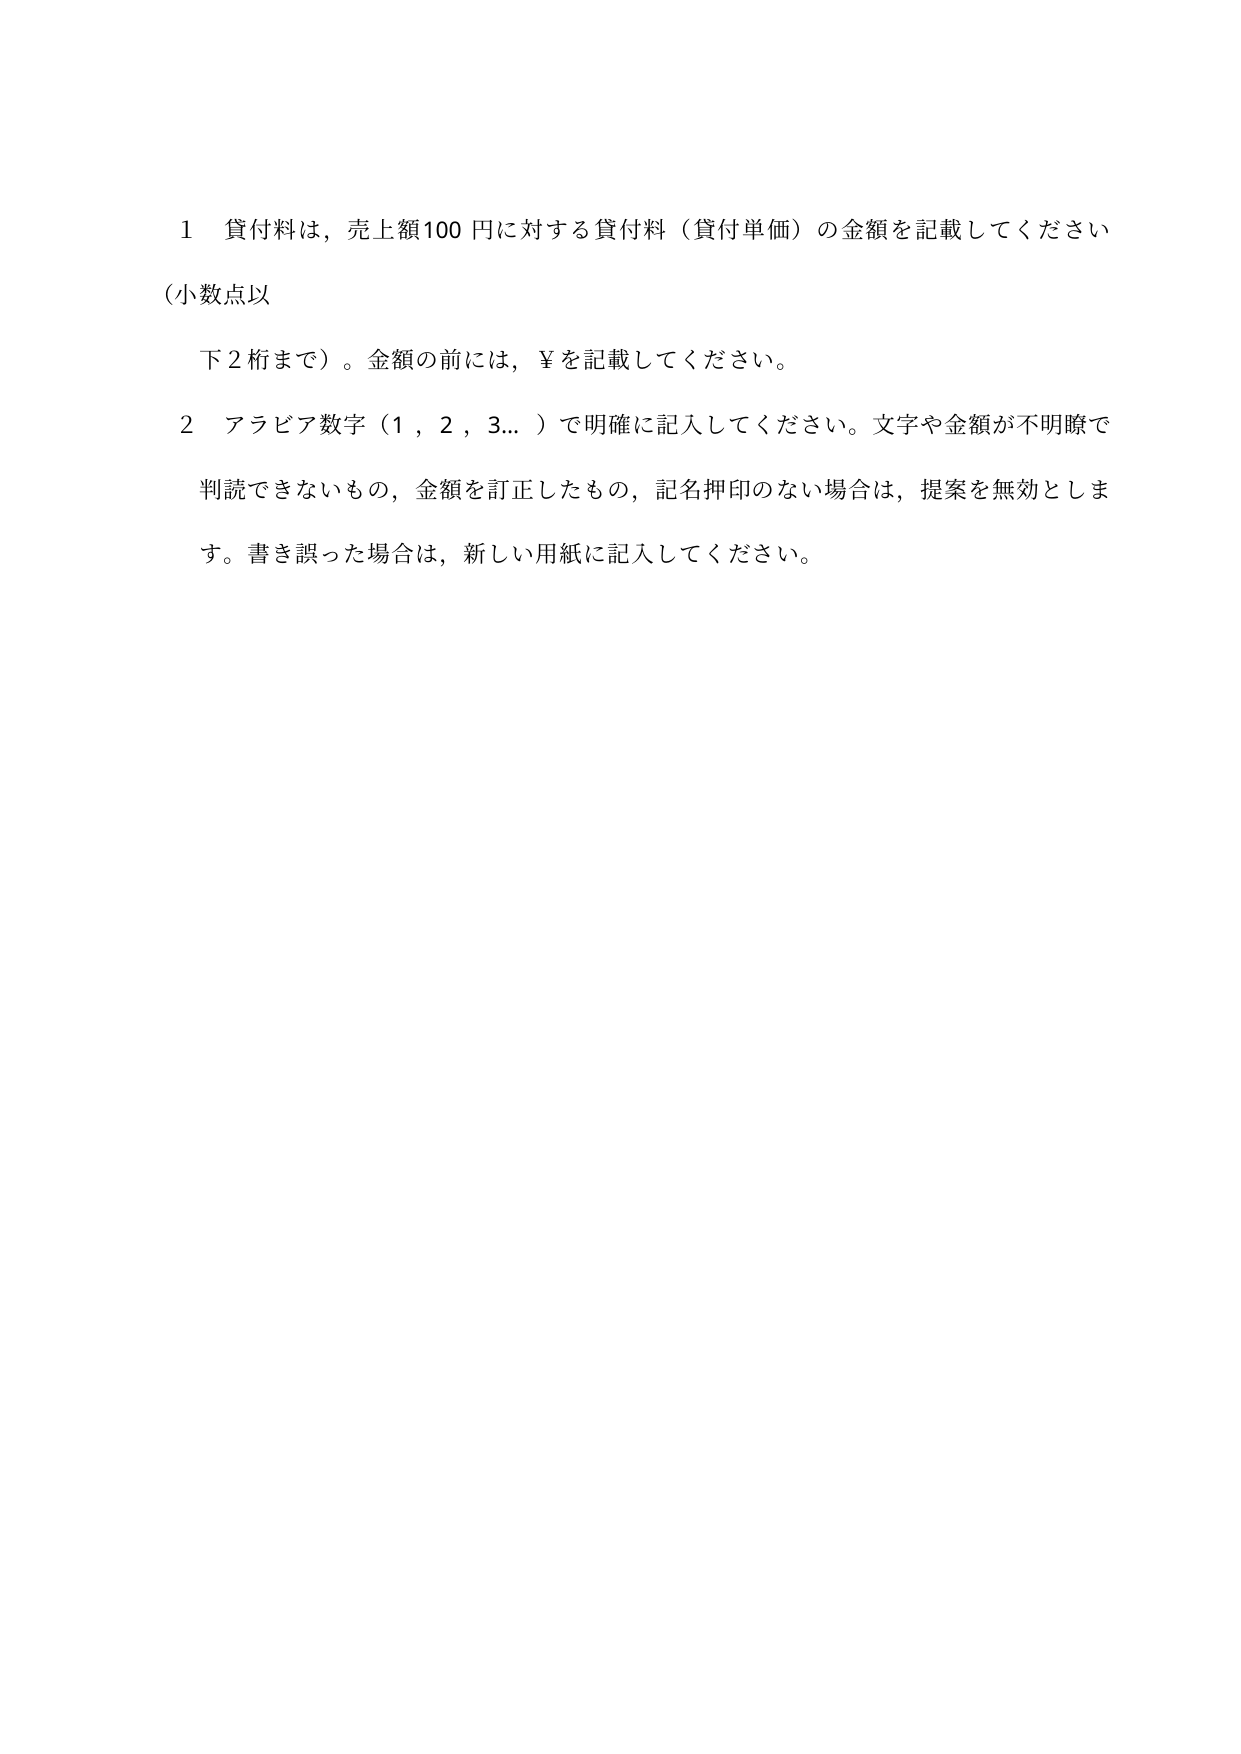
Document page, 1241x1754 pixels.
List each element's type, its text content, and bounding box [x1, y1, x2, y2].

text １ 貸付料は，売上額100円に対する貸付料（貸付単価）の金額を記載してください（小数点以 [148, 197, 1113, 326]
text 下２桁まで）。金額の前には，￥を記載してください。 [148, 326, 1113, 391]
text ２ アラビア数字（1，2，3…）で明確に記入してください。文字や金額が不明瞭で判読できないもの，金額を訂正したもの，記名押印のない場合は，提案を無効とします。書き誤った場合は，新しい用紙に記入してください。 [169, 391, 1113, 585]
